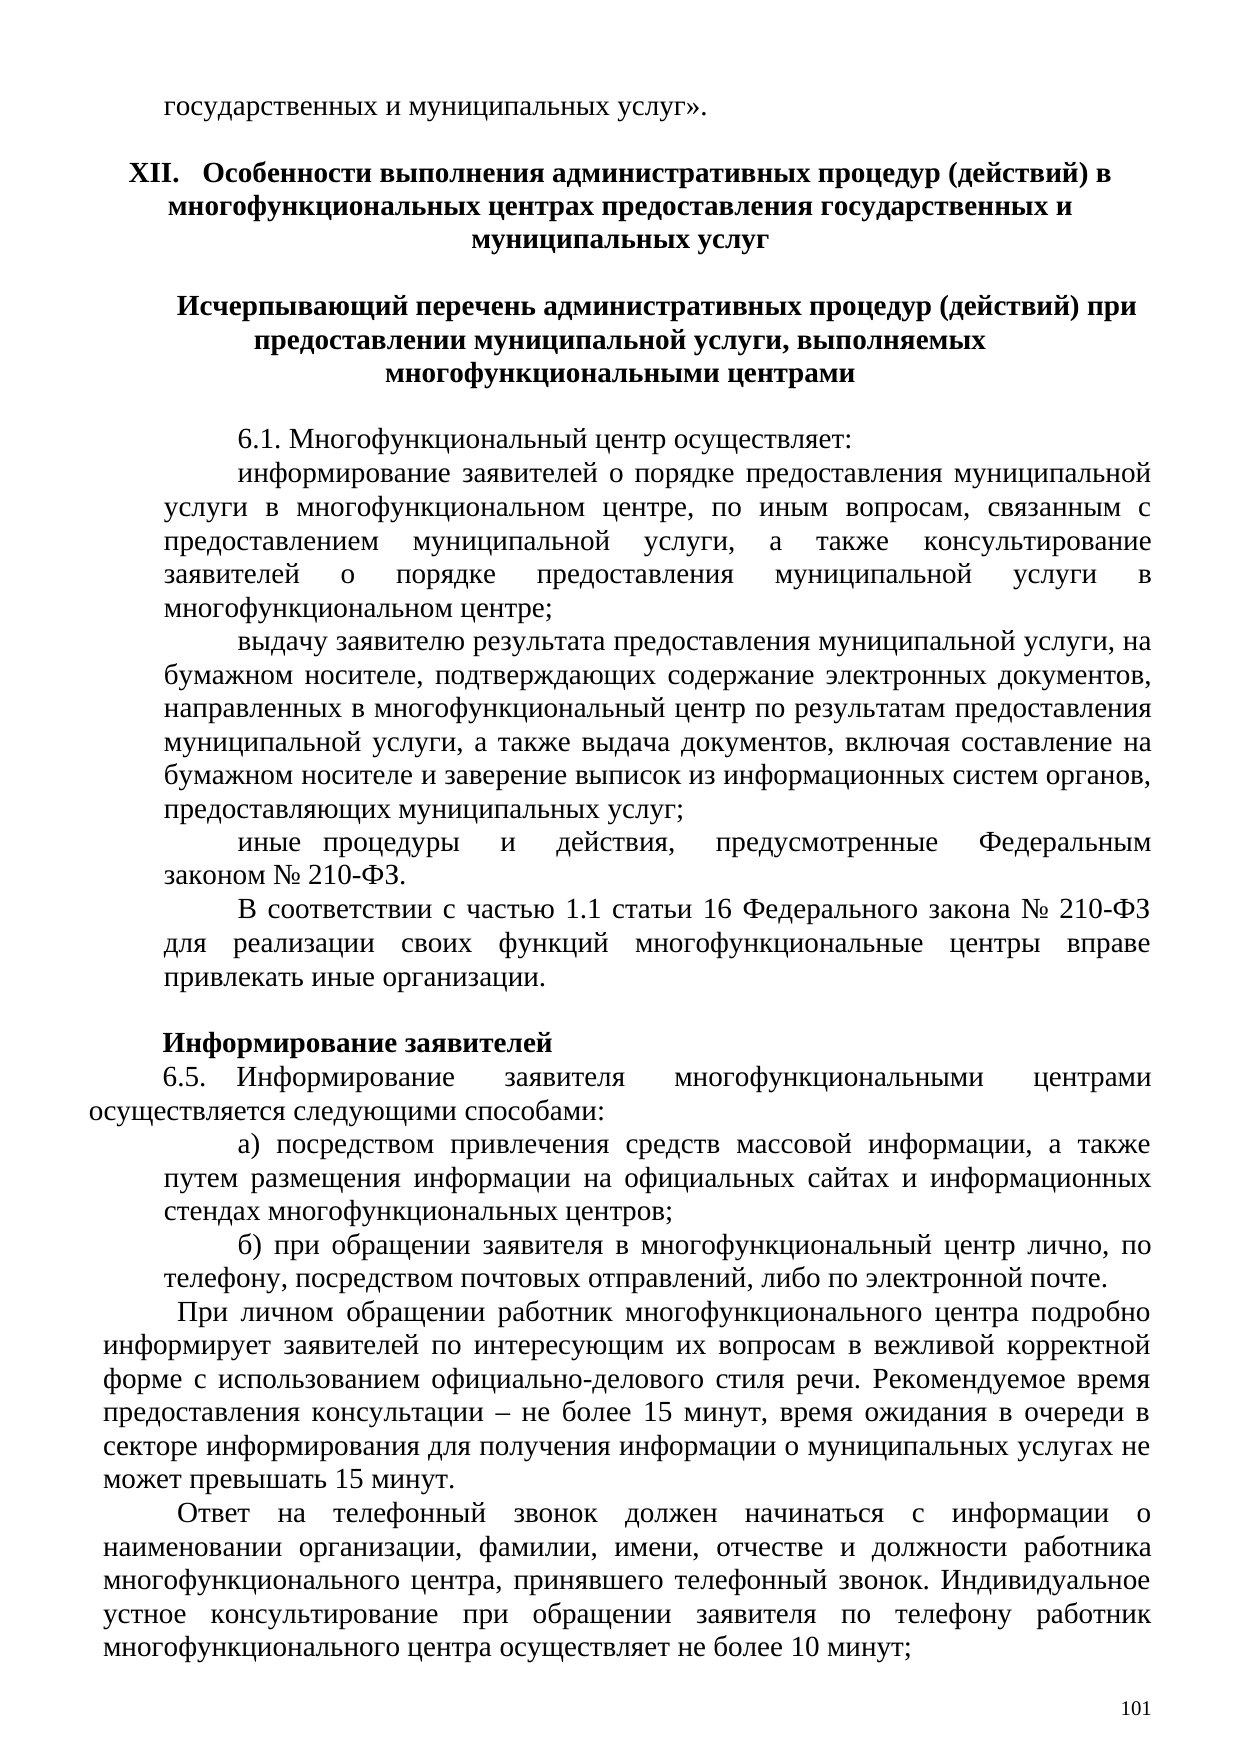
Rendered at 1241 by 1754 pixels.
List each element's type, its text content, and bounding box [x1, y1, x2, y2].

text 6.1. Многофункциональный центр осуществляет: [164, 423, 1152, 456]
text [164, 89, 1152, 122]
text иные процедуры и действия, предусмотренные Федеральным законом № 210-ФЗ. [164, 824, 1152, 892]
list Особенности выполнения административных процедур (действий) в многофункциональных центрах предоставления государственных и муниципальных услуг [89, 156, 1151, 255]
list Информирование заявителя многофункциональными центрами осуществляется следующими способами: [89, 1059, 1152, 1126]
text Ответ на телефонный звонок должен начинаться с информации о наименовании организации, фамилии, имени, отчестве и должности работника многофункционального центра, принявшего телефонный звонок. Индивидуальное устное консультирование при обращении заявителя по телефону работник многофункционального центра осуществляет не более 10 минут; [103, 1495, 1152, 1663]
text а) посредством привлечения средств массовой информации, а также путем размещения информации на официальных сайтах и информационных стендах многофункциональных центров; [164, 1126, 1152, 1227]
text При личном обращении работник многофункционального центра подробно информирует заявителей по интересующим их вопросам в вежливой корректной форме с использованием официально-делового стиля речи. Рекомендуемое время предоставления консультации – не более 15 минут, время ожидания в очереди в секторе информирования для получения информации о муниципальных услугах не может превышать 15 минут. [103, 1294, 1152, 1495]
text Исчерпывающий перечень административных процедур (действий) при предоставлении муниципальной услуги, выполняемых многофункциональными центрами [89, 288, 1151, 389]
text б) при обращении заявителя в многофункциональный центр лично, по телефону, посредством почтовых отправлений, либо по электронной почте. [164, 1227, 1152, 1294]
text выдачу заявителю результата предоставления муниципальной услуги, на бумажном носителе, подтверждающих содержание электронных документов, направленных в многофункциональный центр по результатам предоставления муниципальной услуги, а также выдача документов, включая составление на бумажном носителе и заверение выписок из информационных систем органов, предоставляющих муниципальных услуг; [164, 623, 1152, 824]
text В соответствии с частью 1.1 статьи 16 Федерального закона № 210-ФЗ для реализации своих функций многофункциональные центры вправе привлекать иные организации. [164, 892, 1152, 992]
text Информирование заявителей [89, 1026, 1152, 1059]
text информирование заявителей о порядке предоставления муниципальной услуги в многофункциональном центре, по иным вопросам, связанным с предоставлением муниципальной услуги, а также консультирование заявителей о порядке предоставления муниципальной услуги в многофункциональном центре; [164, 456, 1152, 623]
